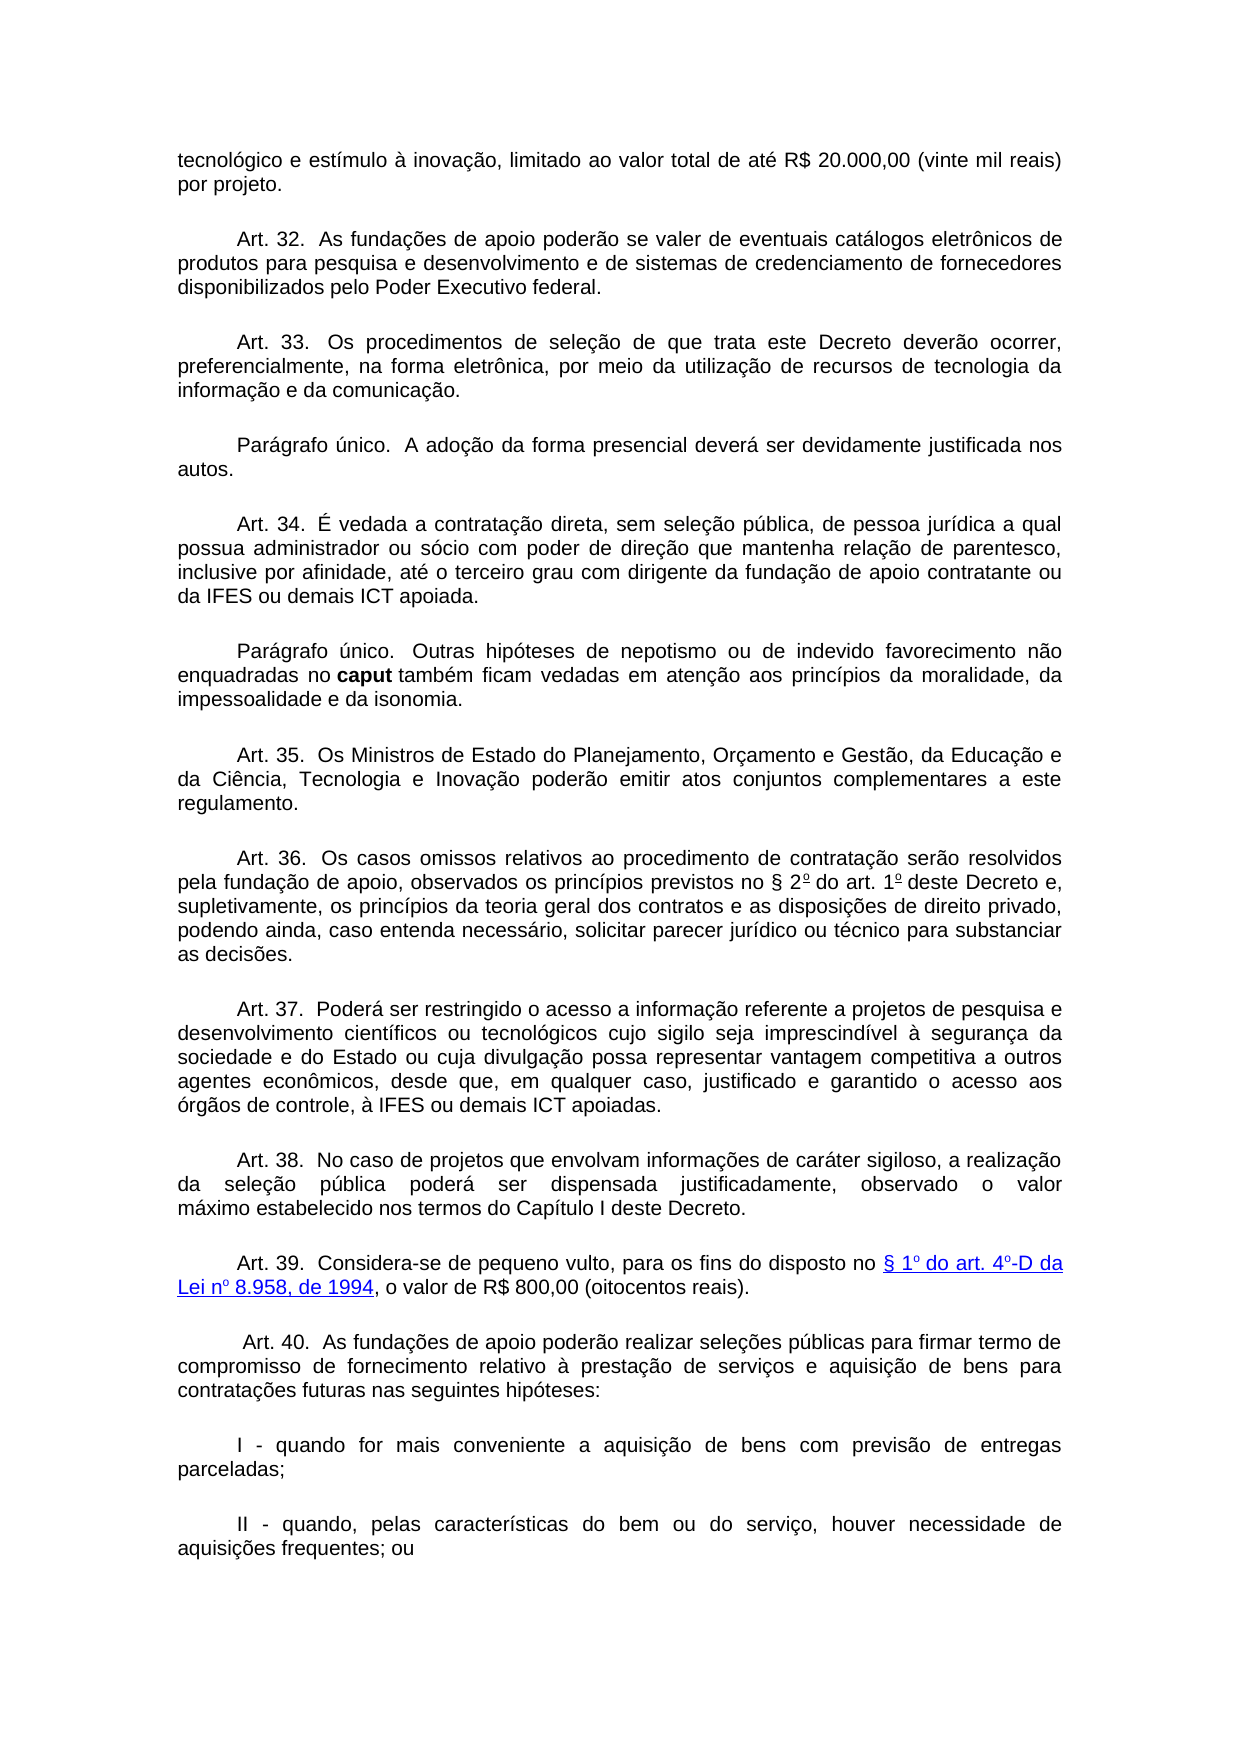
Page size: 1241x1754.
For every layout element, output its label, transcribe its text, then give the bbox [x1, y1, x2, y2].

text Parágrafo único. A adoção da forma presencial deverá ser devidamente justificada nos autos. [177, 433, 1063, 481]
text Art. 34. É vedada a contratação direta, sem seleção pública, de pessoa jurídica a qual possua administrador ou sócio com poder de direção que mantenha relação de parentesco, inclusive por afinidade, até o terceiro grau com dirigente da fundação de apoio contratante ou da IFES ou demais ICT apoiada. [177, 512, 1063, 608]
text Parágrafo único. Outras hipóteses de nepotismo ou de indevido favorecimento não enquadradas no caput também ficam vedadas em atenção aos princípios da moralidade, da impessoalidade e da isonomia. [177, 639, 1063, 711]
text I - quando for mais conveniente a aquisição de bens com previsão de entregas parceladas; [177, 1433, 1063, 1481]
text Art. 37. Poderá ser restringido o acesso a informação referente a projetos de pesquisa e desenvolvimento científicos ou tecnológicos cujo sigilo seja imprescindível à segurança da sociedade e do Estado ou cuja divulgação possa representar vantagem competitiva a outros agentes econômicos, desde que, em qualquer caso, justificado e garantido o acesso aos órgãos de controle, à IFES ou demais ICT apoiadas. [177, 997, 1063, 1116]
text II - quando, pelas características do bem ou do serviço, houver necessidade de aquisições frequentes; ou [177, 1512, 1063, 1560]
text Art. 38. No caso de projetos que envolvam informações de caráter sigiloso, a realização da seleção pública poderá ser dispensada justificadamente, observado o valor máximo estabelecido nos termos do Capítulo I deste Decreto. [177, 1148, 1063, 1219]
text Art. 35. Os Ministros de Estado do Planejamento, Orçamento e Gestão, da Educação e da Ciência, Tecnologia e Inovação poderão emitir atos conjuntos complementares a este regulamento. [177, 742, 1063, 814]
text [177, 148, 1063, 196]
text Art. 36. Os casos omissos relativos ao procedimento de contratação serão resolvidos pela fundação de apoio, observados os princípios previstos no § 2o do art. 1o deste Decreto e, supletivamente, os princípios da teoria geral dos contratos e as disposições de direito privado, podendo ainda, caso entenda necessário, solicitar parecer jurídico ou técnico para substanciar as decisões. [177, 846, 1063, 965]
text Art. 33. Os procedimentos de seleção de que trata este Decreto deverão ocorrer, preferencialmente, na forma eletrônica, por meio da utilização de recursos de tecnologia da informação e da comunicação. [177, 330, 1063, 402]
text Art. 39. Considera-se de pequeno vulto, para os fins do disposto no § 1o do art. 4o-D da Lei no 8.958, de 1994, o valor de R$ 800,00 (oitocentos reais). [177, 1251, 1063, 1299]
text Art. 32. As fundações de apoio poderão se valer de eventuais catálogos eletrônicos de produtos para pesquisa e desenvolvimento e de sistemas de credenciamento de fornecedores disponibilizados pelo Poder Executivo federal. [177, 227, 1063, 299]
text Art. 40. As fundações de apoio poderão realizar seleções públicas para firmar termo de compromisso de fornecimento relativo à prestação de serviços e aquisição de bens para contratações futuras nas seguintes hipóteses: [177, 1330, 1063, 1402]
